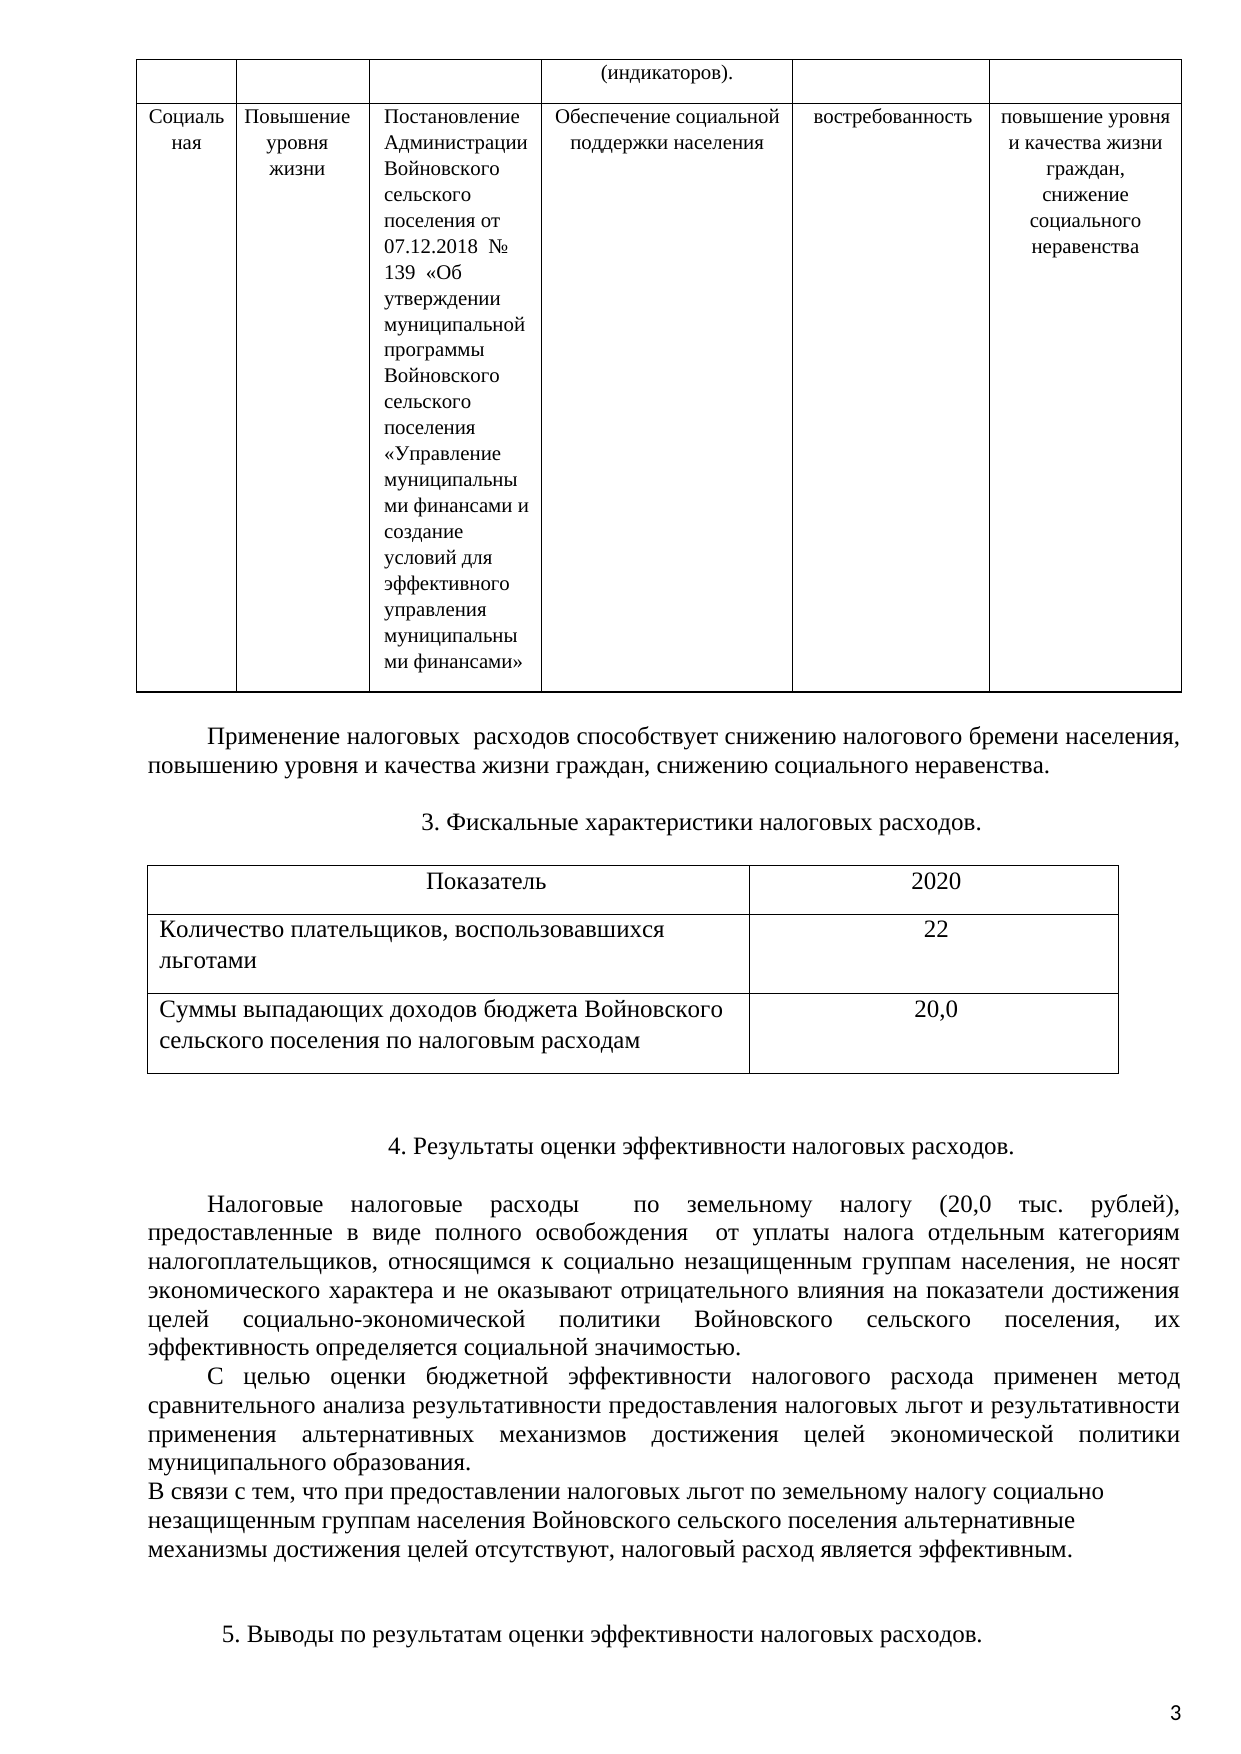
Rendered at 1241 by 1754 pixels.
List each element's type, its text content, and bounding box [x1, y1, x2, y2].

table_cell 22 [750, 915, 1118, 993]
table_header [137, 60, 236, 103]
text 3. Фискальные характеристики налоговых расходов. [148, 807, 1181, 836]
table_cell Повышение уровня жизни [237, 104, 369, 691]
text 5. Выводы по результатам оценки эффективности налоговых расходов. [148, 1619, 1181, 1648]
table_cell 20,0 [750, 994, 1118, 1073]
table_cell Обеспечение социальной поддержки населения [542, 104, 792, 691]
text Применение налоговых расходов способствует снижению налогового бремени населения, повышению уровня и качества жизни граждан, снижению социального неравенства. [148, 721, 1181, 779]
table_cell повышение уровня и качества жизни граждан, снижение социального неравенства [990, 104, 1181, 691]
text В связи с тем, что при предоставлении налоговых льгот по земельному налогу социально незащищенным группам населения Войновского сельского поселения альтернативные механизмы достижения целей отсутствуют, налоговый расход является эффективным. [148, 1476, 1181, 1562]
text С целью оценки бюджетной эффективности налогового расхода применен метод сравнительного анализа результативности предоставления налоговых льгот и результативности применения альтернативных механизмов достижения целей экономической политики муниципального образования. [148, 1361, 1181, 1476]
table_cell Суммы выпадающих доходов бюджета Войновского сельского поселения по налоговым расходам [148, 994, 749, 1073]
text Налоговые налоговые расходы по земельному налогу (20,0 тыс. рублей), предоставленные в виде полного освобождения от уплаты налога отдельным категориям налогоплательщиков, относящимся к социально незащищенным группам населения, не носят экономического характера и не оказывают отрицательного влияния на показатели достижения целей социально-экономической политики Войновского сельского поселения, их эффективность определяется социальной значимостью. [148, 1189, 1181, 1361]
table_cell востребованность [793, 104, 989, 691]
table_header 2020 [750, 866, 1118, 913]
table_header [370, 60, 541, 103]
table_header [542, 60, 792, 103]
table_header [793, 60, 989, 103]
text 4. Результаты оценки эффективности налоговых расходов. [148, 1131, 1181, 1160]
table_cell Социальная [137, 104, 236, 691]
table_header Показатель [148, 866, 749, 913]
table_cell Постановление Администрации Войновского сельского поселения от 07.12.2018 № 139 «Об утверждении муниципальной программы Войновского сельского поселения «Управление муниципальными финансами и создание условий для эффективного управления муниципальными финансами» [370, 104, 541, 691]
table_cell Количество плательщиков, воспользовавшихся льготами [148, 915, 749, 993]
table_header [237, 60, 369, 103]
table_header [990, 60, 1181, 103]
